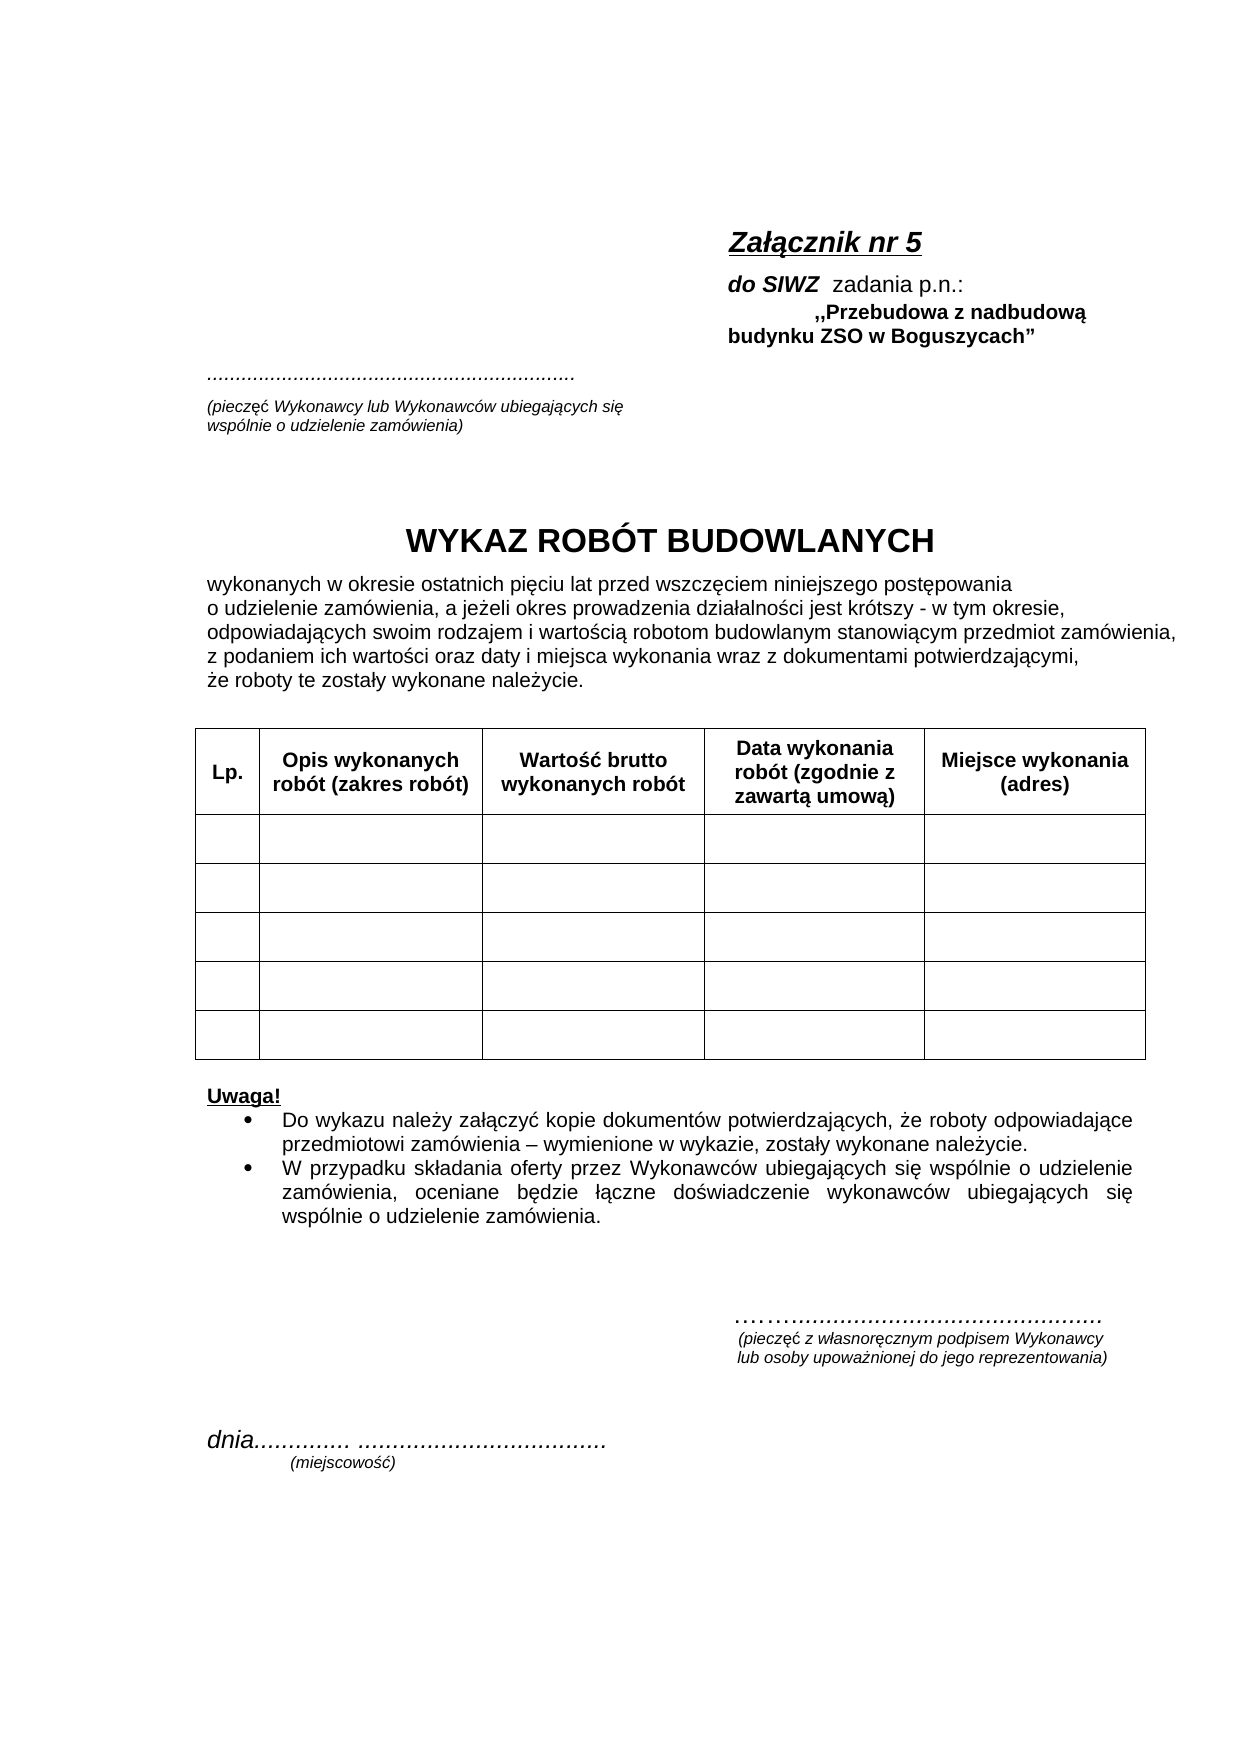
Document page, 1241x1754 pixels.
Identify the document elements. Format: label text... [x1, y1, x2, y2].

text WYKAZ ROBÓT BUDOWLANYCH [207, 521, 1134, 559]
text o udzielenie zamówienia, a jeżeli okres prowadzenia działalności jest krótszy - w tym okresie, [207, 596, 1240, 620]
table_cell [705, 815, 924, 863]
table_cell [925, 962, 1145, 1010]
text .……............................................. [207, 1300, 1134, 1329]
list W przypadku składania oferty przez Wykonawców ubiegających się wspólnie o udzielenie zamówienia, oceniane będzie łączne doświadczenie wykonawców ubiegających się wspólnie o udzielenie zamówienia. [244, 1156, 1134, 1228]
text wspólnie o udzielenie zamówienia) [207, 416, 1134, 435]
table_cell [705, 962, 924, 1010]
table_cell [925, 864, 1145, 912]
table_header Data wykonania robót (zgodnie z zawartą umową) [705, 729, 924, 814]
table_cell [925, 1011, 1145, 1059]
text (pieczęć Wykonawcy lub Wykonawców ubiegających się [207, 397, 1134, 416]
text do SIWZ zadania p.n.: ,,Przebudowa z nadbudową budynku ZSO w Boguszycach” [728, 271, 1134, 348]
text z podaniem ich wartości oraz daty i miejsca wykonania wraz z dokumentami potwierdzającymi, [207, 644, 1240, 668]
table_cell [260, 864, 482, 912]
table_cell [260, 815, 482, 863]
table_cell [483, 913, 704, 961]
table_cell [196, 913, 259, 961]
table_header Wartość brutto wykonanych robót [483, 729, 704, 814]
text wykonanych w okresie ostatnich pięciu lat przed wszczęciem niniejszego postępowania [207, 572, 1240, 596]
text odpowiadających swoim rodzajem i wartością robotom budowlanym stanowiącym przedmiot zamówienia, [207, 620, 1240, 644]
table_header Opis wykonanych robót (zakres robót) [260, 729, 482, 814]
text Uwaga! [207, 1084, 1134, 1108]
table_cell [260, 962, 482, 1010]
table_cell [196, 815, 259, 863]
text (miejscowość) [207, 1453, 1134, 1472]
table_cell [196, 962, 259, 1010]
text Załącznik nr 5 [207, 225, 1134, 259]
text lub osoby upoważnionej do jego reprezentowania) [649, 1348, 1134, 1367]
table_cell [483, 1011, 704, 1059]
text że roboty te zostały wykonane należycie. [207, 668, 1240, 692]
text (pieczęć z własnoręcznym podpisem Wykonawcy [428, 1329, 1134, 1348]
table_cell [925, 815, 1145, 863]
table_header Miejsce wykonania (adres) [925, 729, 1145, 814]
text ................................................................ [207, 361, 1134, 384]
table_cell [483, 815, 704, 863]
table_cell [260, 913, 482, 961]
table_cell [196, 864, 259, 912]
table_cell [705, 864, 924, 912]
table_header Lp. [196, 729, 259, 814]
table_cell [925, 913, 1145, 961]
list Do wykazu należy załączyć kopie dokumentów potwierdzających, że roboty odpowiadające przedmiotowi zamówienia – wymienione w wykazie, zostały wykonane należycie. [244, 1108, 1134, 1156]
table_cell [196, 1011, 259, 1059]
table_cell [705, 1011, 924, 1059]
table_cell [705, 913, 924, 961]
table_cell [260, 1011, 482, 1059]
text dnia.............. .................................... [207, 1424, 1134, 1453]
table_cell [483, 962, 704, 1010]
table_cell [483, 864, 704, 912]
